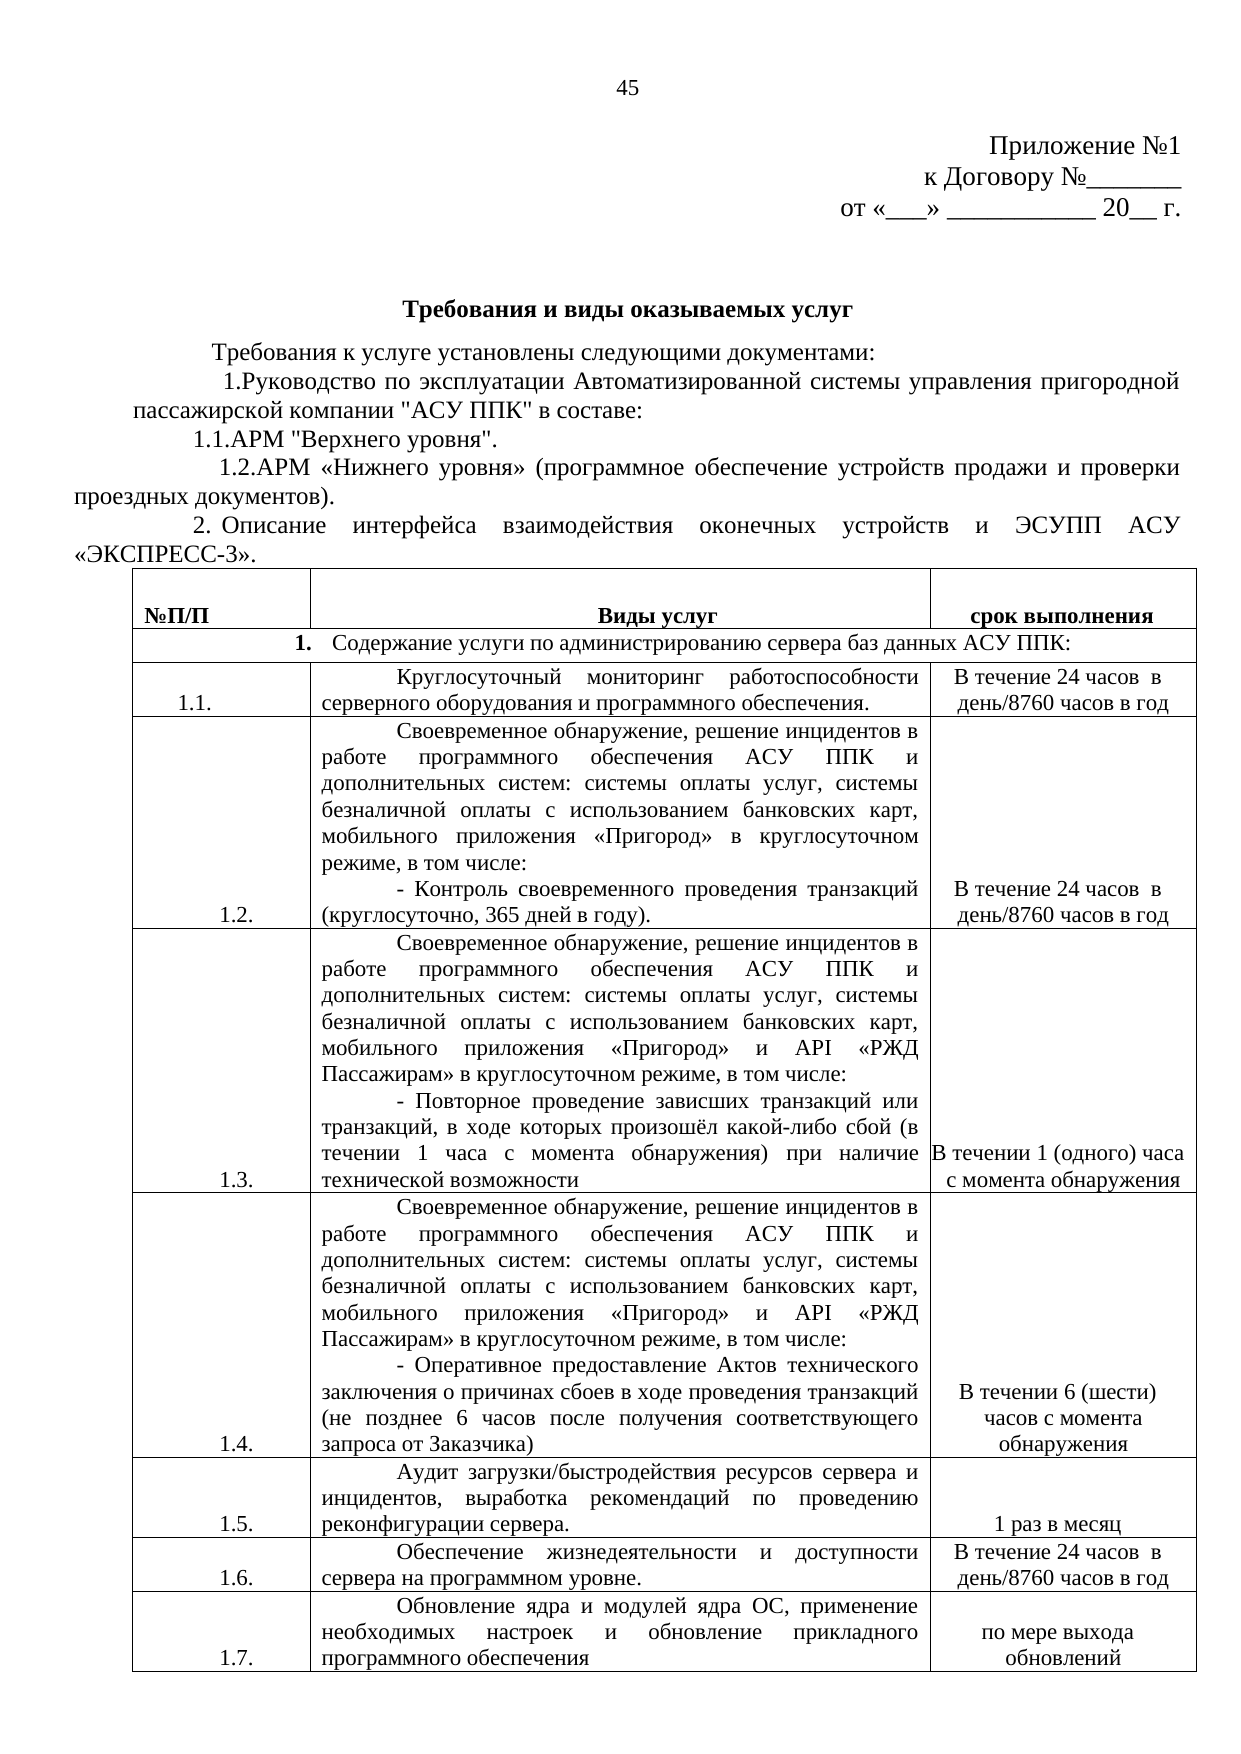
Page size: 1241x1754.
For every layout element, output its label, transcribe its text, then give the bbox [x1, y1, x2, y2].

table_cell Своевременное обнаружение, решение инцидентов в работе программного обеспечения АСУ ППК и дополнительных систем: системы оплаты услуг, системы безналичной оплаты с использованием банковских карт, мобильного приложения «Пригород» и API «РЖД Пассажирам» в круглосуточном режиме, в том числе: - Повторное проведение зависших транзакций или транзакций, в ходе которых произошёл какой-либо сбой (в течении 1 часа с момента обнаружения) при наличие технической возможности [311, 929, 930, 1192]
text Требования и виды оказываемых услуг [74, 294, 1181, 323]
table_header Виды услуг [311, 569, 930, 628]
table_cell Содержание услуги по администрированию сервера баз данных АСУ ППК: [133, 629, 1196, 662]
table_cell 1.1. [133, 663, 310, 716]
text 1.2.АРМ «Нижнего уровня» (программное обеспечение устройств продажи и проверки проездных документов). [74, 452, 1181, 510]
table_cell 1.4. [133, 1193, 310, 1457]
table_cell 1.3. [133, 929, 310, 1192]
table_cell В течении 6 (шести) часов с момента обнаружения [931, 1193, 1196, 1457]
text 2. Описание интерфейса взаимодействия оконечных устройств и ЭСУПП АСУ «ЭКСПРЕСС-3». [74, 510, 1181, 567]
table_cell В течении 1 (одного) часа с момента обнаружения [931, 929, 1196, 1192]
table_cell Обновление ядра и модулей ядра ОС, применение необходимых настроек и обновление прикладного программного обеспечения [311, 1592, 930, 1671]
text Требования к услуге установлены следующими документами: [74, 337, 1181, 366]
table_cell Аудит загрузки/быстродействия ресурсов сервера и инцидентов, выработка рекомендаций по проведению реконфигурации сервера. [311, 1458, 930, 1537]
text от «___» ___________ 20__ г. [74, 191, 1181, 222]
text к Договору №_______ [74, 160, 1181, 191]
table_cell Своевременное обнаружение, решение инцидентов в работе программного обеспечения АСУ ППК и дополнительных систем: системы оплаты услуг, системы безналичной оплаты с использованием банковских карт, мобильного приложения «Пригород» и API «РЖД Пассажирам» в круглосуточном режиме, в том числе: - Оперативное предоставление Актов технического заключения о причинах сбоев в ходе проведения транзакций (не позднее 6 часов после получения соответствующего запроса от Заказчика) [311, 1193, 930, 1457]
table_cell В течение 24 часов в день/8760 часов в год [931, 1538, 1196, 1591]
text 1.Руководство по эксплуатации Автоматизированной системы управления пригородной пассажирской компании "АСУ ППК" в составе: [133, 366, 1181, 424]
table_cell В течение 24 часов в день/8760 часов в год [931, 717, 1196, 928]
table_cell Обеспечение жизнедеятельности и доступности сервера на программном уровне. [311, 1538, 930, 1591]
table_header срок выполнения [931, 569, 1196, 628]
table_cell 1.2. [133, 717, 310, 928]
table_cell 1.6. [133, 1538, 310, 1591]
table_cell 1 раз в месяц [931, 1458, 1196, 1537]
text 1.1.АРМ "Верхнего уровня". [74, 424, 1181, 452]
table_cell В течение 24 часов в день/8760 часов в год [931, 663, 1196, 716]
table_cell 1.7. [133, 1592, 310, 1671]
table_cell по мере выхода обновлений [931, 1592, 1196, 1671]
table_cell Круглосуточный мониторинг работоспособности серверного оборудования и программного обеспечения. [311, 663, 930, 716]
table_cell 1.5. [133, 1458, 310, 1537]
table_header №П/П [133, 569, 310, 628]
table_cell Своевременное обнаружение, решение инцидентов в работе программного обеспечения АСУ ППК и дополнительных систем: системы оплаты услуг, системы безналичной оплаты с использованием банковских карт, мобильного приложения «Пригород» в круглосуточном режиме, в том числе: - Контроль своевременного проведения транзакций (круглосуточно, 365 дней в году). [311, 717, 930, 928]
text Приложение №1 [74, 129, 1181, 160]
